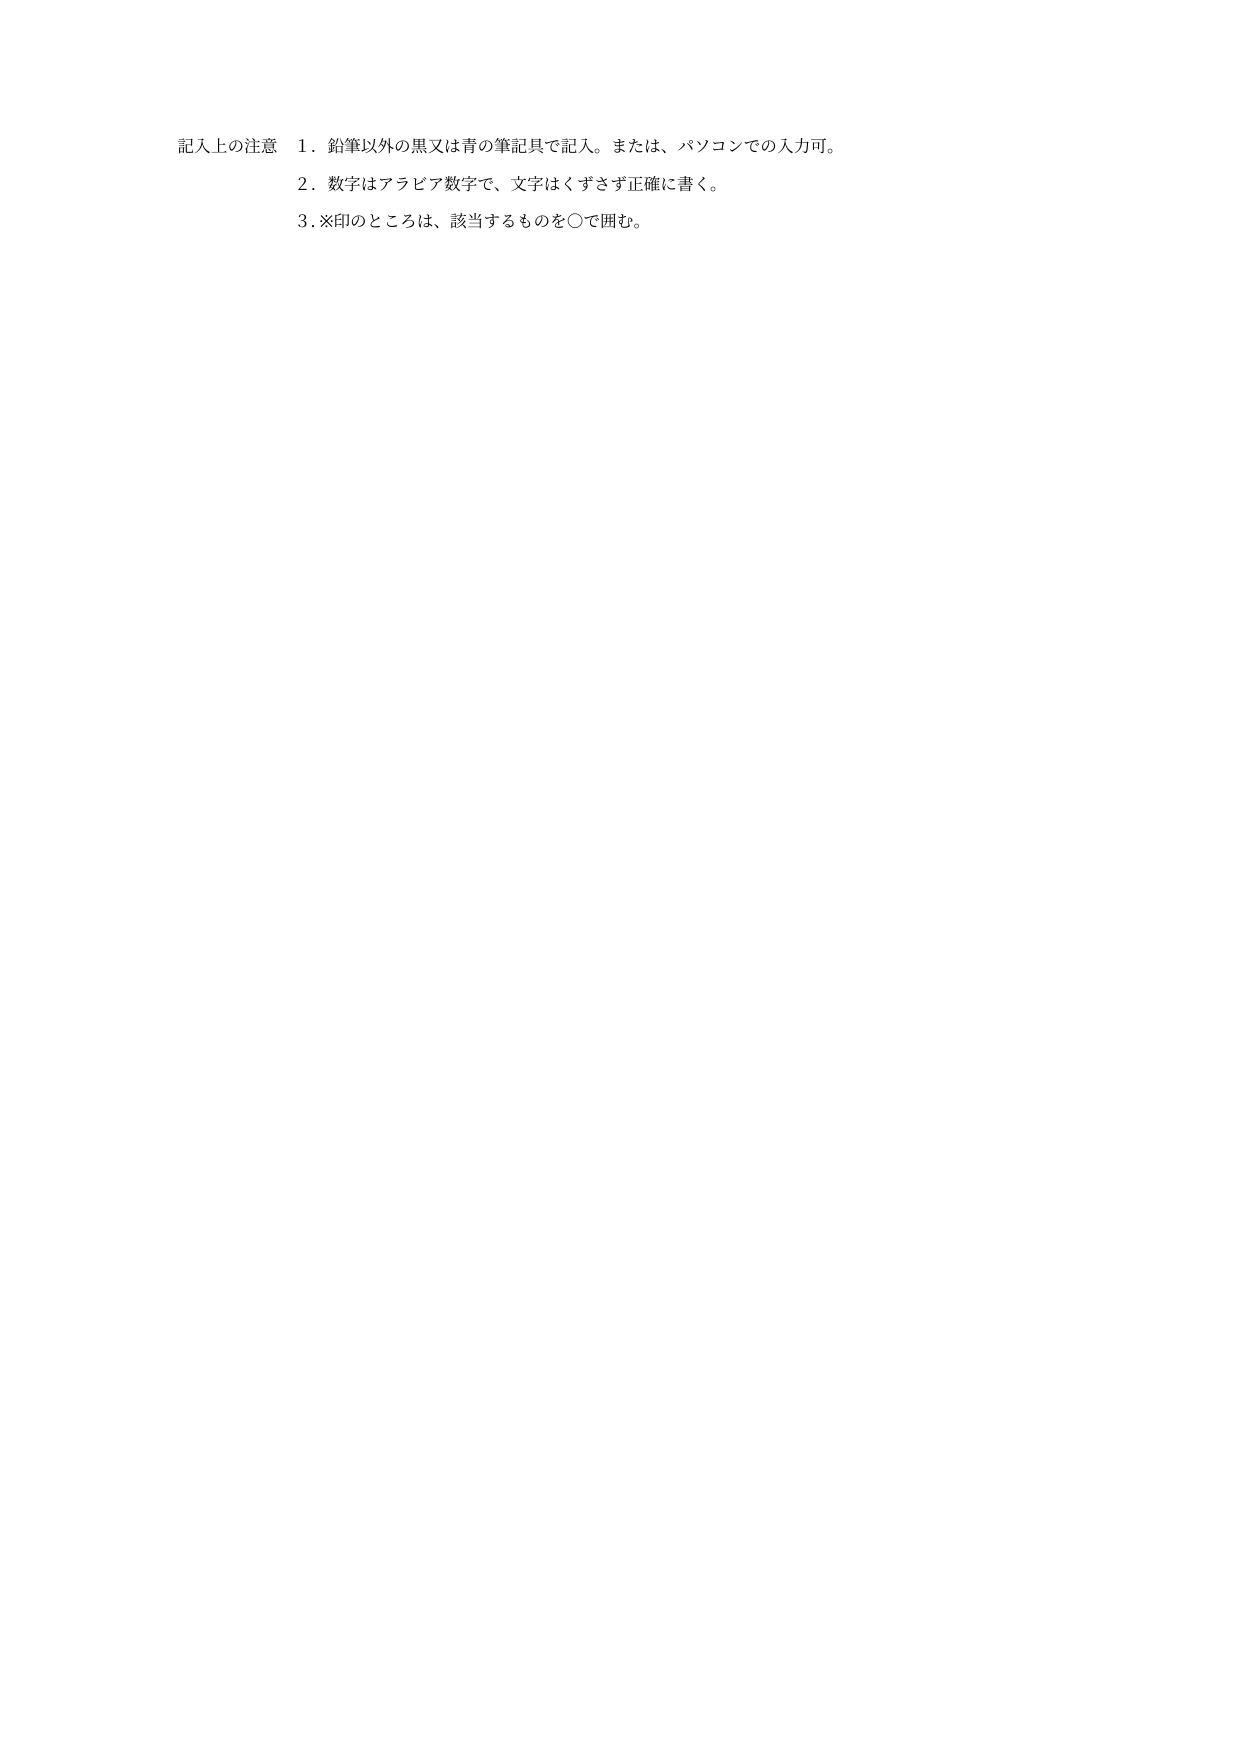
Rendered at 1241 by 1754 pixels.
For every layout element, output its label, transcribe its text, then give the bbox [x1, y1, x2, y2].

text ２．数字はアラビア数字で、文字はくずさず正確に書く。 [177, 164, 1063, 202]
text ３. ※印のところは、該当するものを○で囲む。 [177, 202, 1063, 239]
text 記入上の注意 １．鉛筆以外の黒又は青の筆記具で記入。または、パソコンでの入力可。 [177, 127, 1063, 164]
